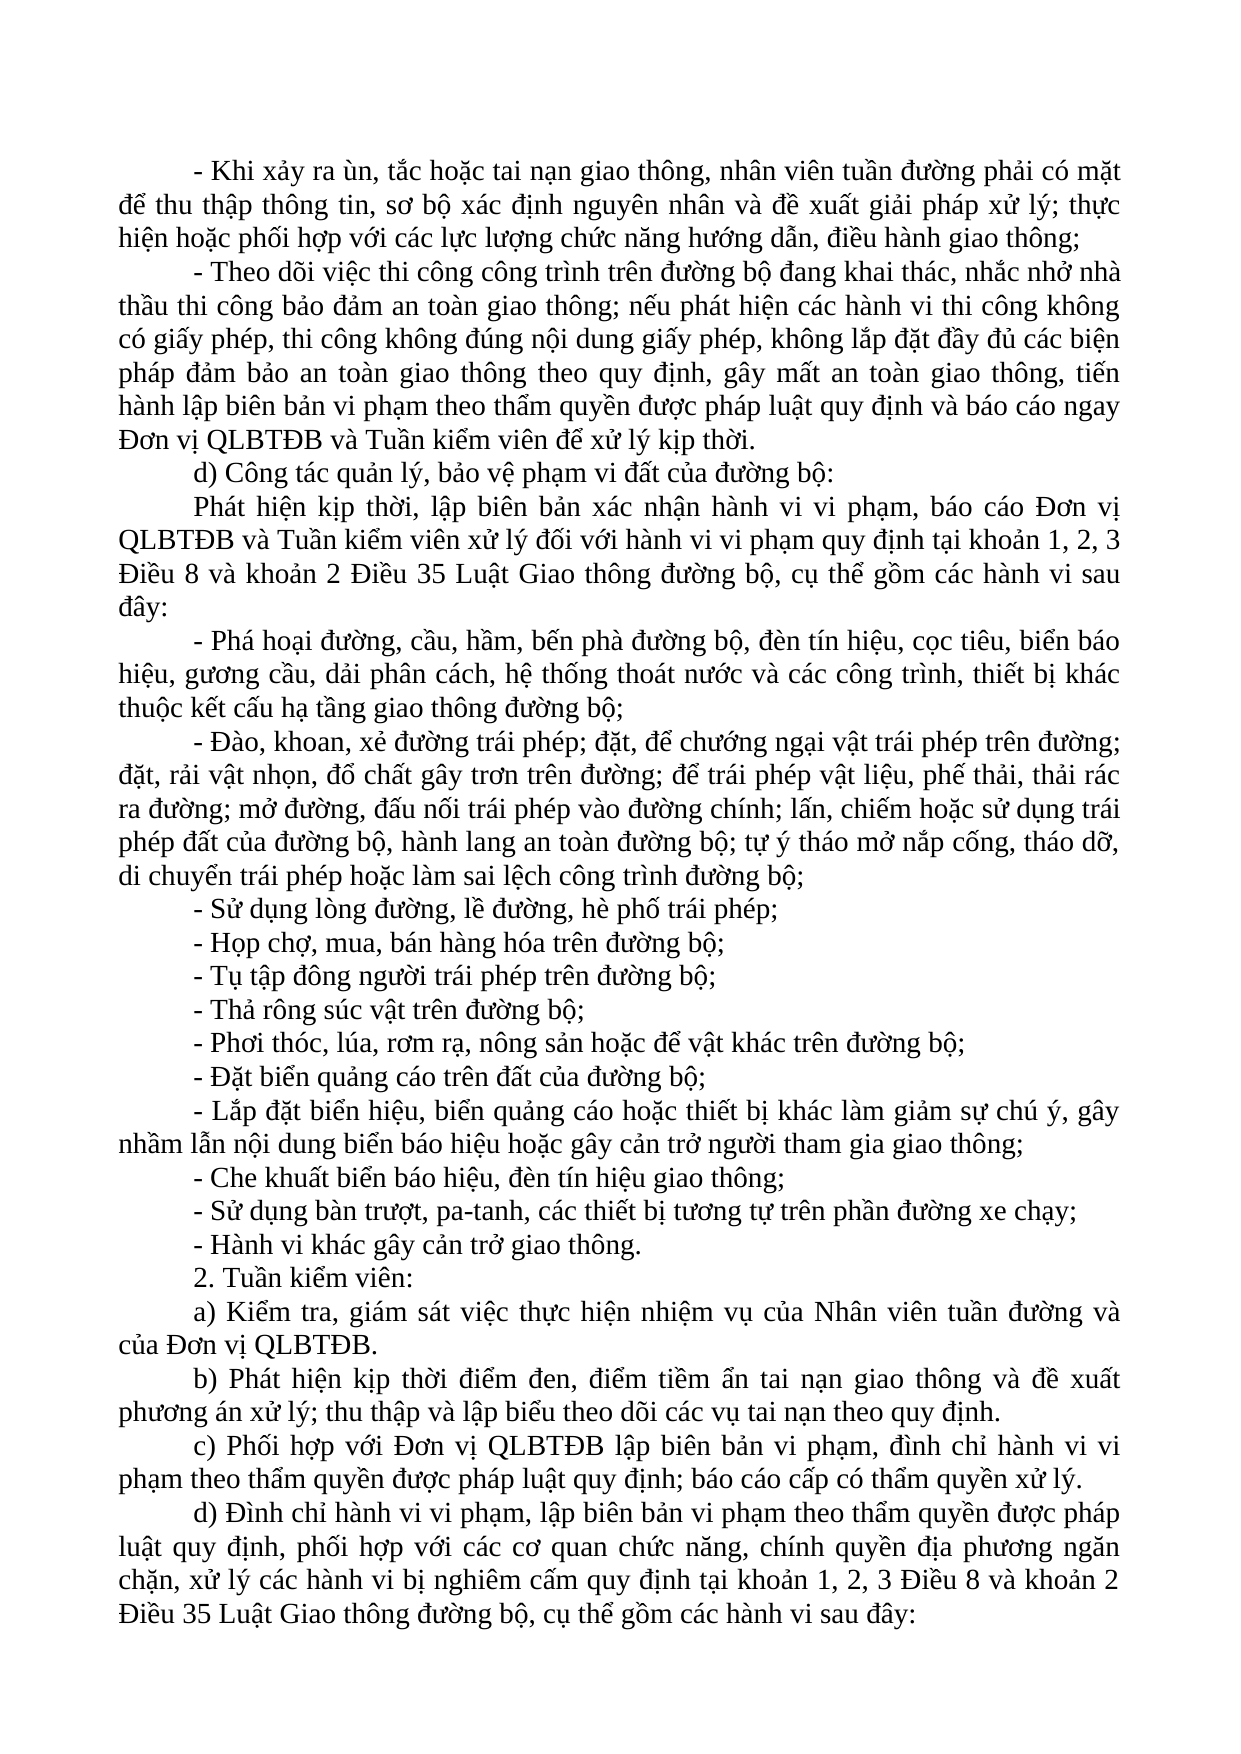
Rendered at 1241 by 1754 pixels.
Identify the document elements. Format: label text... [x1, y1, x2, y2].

text - Lắp đặt biển hiệu, biển quảng cáo hoặc thiết bị khác làm giảm sự chú ý, gây nhầm lẫn nội dung biển báo hiệu hoặc gây cản trở người tham gia giao thông; [118, 1093, 1122, 1160]
text d) Công tác quản lý, bảo vệ phạm vi đất của đường bộ: [118, 455, 1122, 489]
text - Sử dụng lòng đường, lề đường, hè phố trái phép; [118, 891, 1122, 925]
text a) Kiểm tra, giám sát việc thực hiện nhiệm vụ của Nhân viên tuần đường và của Đơn vị QLBTĐB. [118, 1294, 1122, 1361]
text d) Đình chỉ hành vi vi phạm, lập biên bản vi phạm theo thẩm quyền được pháp luật quy định, phối hợp với các cơ quan chức năng, chính quyền địa phương ngăn chặn, xử lý các hành vi bị nghiêm cấm quy định tại khoản 1, 2, 3 Điều 8 và khoản 2 Điều 35 Luật Giao thông đường bộ, cụ thể gồm các hành vi sau đây: [118, 1495, 1122, 1629]
text - Phơi thóc, lúa, rơm rạ, nông sản hoặc để vật khác trên đường bộ; [118, 1026, 1122, 1059]
text - Thả rông súc vật trên đường bộ; [118, 992, 1122, 1026]
text - Đặt biển quảng cáo trên đất của đường bộ; [118, 1059, 1122, 1093]
text - Sử dụng bàn trượt, pa-tanh, các thiết bị tương tự trên phần đường xe chạy; [118, 1193, 1122, 1227]
text - Đào, khoan, xẻ đường trái phép; đặt, để chướng ngại vật trái phép trên đường; đặt, rải vật nhọn, đổ chất gây trơn trên đường; để trái phép vật liệu, phế thải, thải rác ra đường; mở đường, đấu nối trái phép vào đường chính; lấn, chiếm hoặc sử dụng trái phép đất của đường bộ, hành lang an toàn đường bộ; tự ý tháo mở nắp cống, tháo dỡ, di chuyển trái phép hoặc làm sai lệch công trình đường bộ; [118, 724, 1122, 891]
text - Theo dõi việc thi công công trình trên đường bộ đang khai thác, nhắc nhở nhà thầu thi công bảo đảm an toàn giao thông; nếu phát hiện các hành vi thi công không có giấy phép, thi công không đúng nội dung giấy phép, không lắp đặt đầy đủ các biện pháp đảm bảo an toàn giao thông theo quy định, gây mất an toàn giao thông, tiến hành lập biên bản vi phạm theo thẩm quyền được pháp luật quy định và báo cáo ngay Đơn vị QLBTĐB và Tuần kiểm viên để xử lý kịp thời. [118, 254, 1122, 455]
text - Tụ tập đông người trái phép trên đường bộ; [118, 958, 1122, 992]
text - Họp chợ, mua, bán hàng hóa trên đường bộ; [118, 925, 1122, 958]
text - Hành vi khác gây cản trở giao thông. [118, 1227, 1122, 1260]
text c) Phối hợp với Đơn vị QLBTĐB lập biên bản vi phạm, đình chỉ hành vi vi phạm theo thẩm quyền được pháp luật quy định; báo cáo cấp có thẩm quyền xử lý. [118, 1428, 1122, 1495]
text - Phá hoại đường, cầu, hầm, bến phà đường bộ, đèn tín hiệu, cọc tiêu, biển báo hiệu, gương cầu, dải phân cách, hệ thống thoát nước và các công trình, thiết bị khác thuộc kết cấu hạ tầng giao thông đường bộ; [118, 623, 1122, 724]
text b) Phát hiện kịp thời điểm đen, điểm tiềm ẩn tai nạn giao thông và đề xuất phương án xử lý; thu thập và lập biểu theo dõi các vụ tai nạn theo quy định. [118, 1361, 1122, 1428]
text - Khi xảy ra ùn, tắc hoặc tai nạn giao thông, nhân viên tuần đường phải có mặt để thu thập thông tin, sơ bộ xác định nguyên nhân và đề xuất giải pháp xử lý; thực hiện hoặc phối hợp với các lực lượng chức năng hướng dẫn, điều hành giao thông; [118, 153, 1122, 254]
text - Che khuất biển báo hiệu, đèn tín hiệu giao thông; [118, 1160, 1122, 1193]
text 2. Tuần kiểm viên: [118, 1260, 1122, 1294]
text Phát hiện kịp thời, lập biên bản xác nhận hành vi vi phạm, báo cáo Đơn vị QLBTĐB và Tuần kiểm viên xử lý đối với hành vi vi phạm quy định tại khoản 1, 2, 3 Điều 8 và khoản 2 Điều 35 Luật Giao thông đường bộ, cụ thể gồm các hành vi sau đây: [118, 489, 1122, 623]
